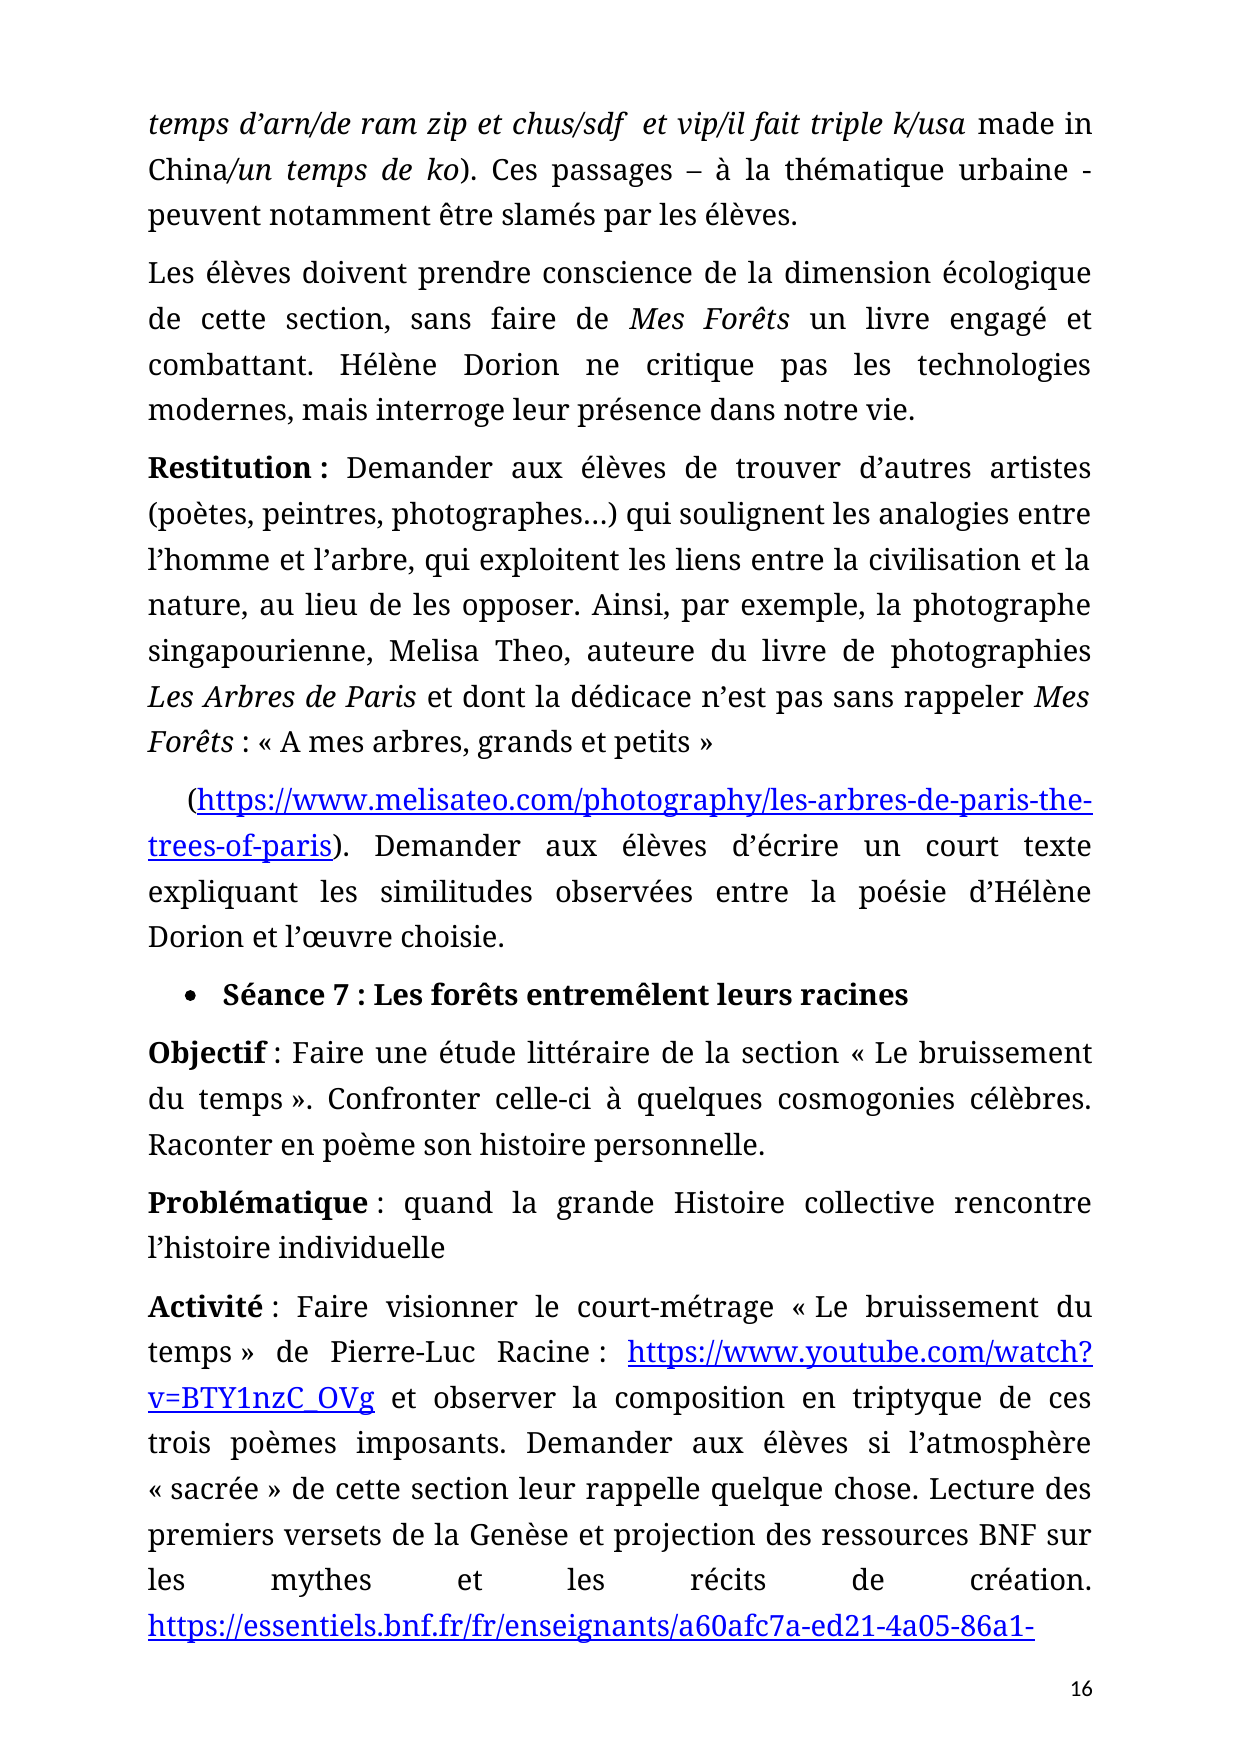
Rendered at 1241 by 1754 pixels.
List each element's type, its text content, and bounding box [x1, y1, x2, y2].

text Problématique : quand la grande Histoire collective rencontre l’histoire individuelle [148, 1182, 1093, 1267]
text Les élèves doivent prendre conscience de la dimension écologique de cette section, sans faire de Mes Forêts un livre engagé et combattant. Hélène Dorion ne critique pas les technologies modernes, mais interroge leur présence dans notre vie. [148, 253, 1093, 429]
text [148, 1286, 1093, 1645]
list Séance 7 : Les forêts entremêlent leurs racines [185, 975, 1093, 1014]
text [148, 103, 1093, 234]
text Objectif : Faire une étude littéraire de la section « Le bruissement du temps ». Confronter celle-ci à quelques cosmogonies célèbres. Raconter en poème son histoire personnelle. [148, 1033, 1093, 1164]
text (https://www.melisateo.com/photography/les-arbres-de-paris-the-trees-of-paris). Demander aux élèves d’écrire un court texte expliquant les similitudes observées entre la poésie d’Hélène Dorion et l’œuvre choisie. [148, 780, 1093, 956]
text Restitution : Demander aux élèves de trouver d’autres artistes (poètes, peintres, photographes…) qui soulignent les analogies entre l’homme et l’arbre, qui exploitent les liens entre la civilisation et la nature, au lieu de les opposer. Ainsi, par exemple, la photographe singapourienne, Melisa Theo, auteure du livre de photographies Les Arbres de Paris et dont la dédicace n’est pas sans rappeler Mes Forêts : « A mes arbres, grands et petits » [148, 448, 1093, 761]
